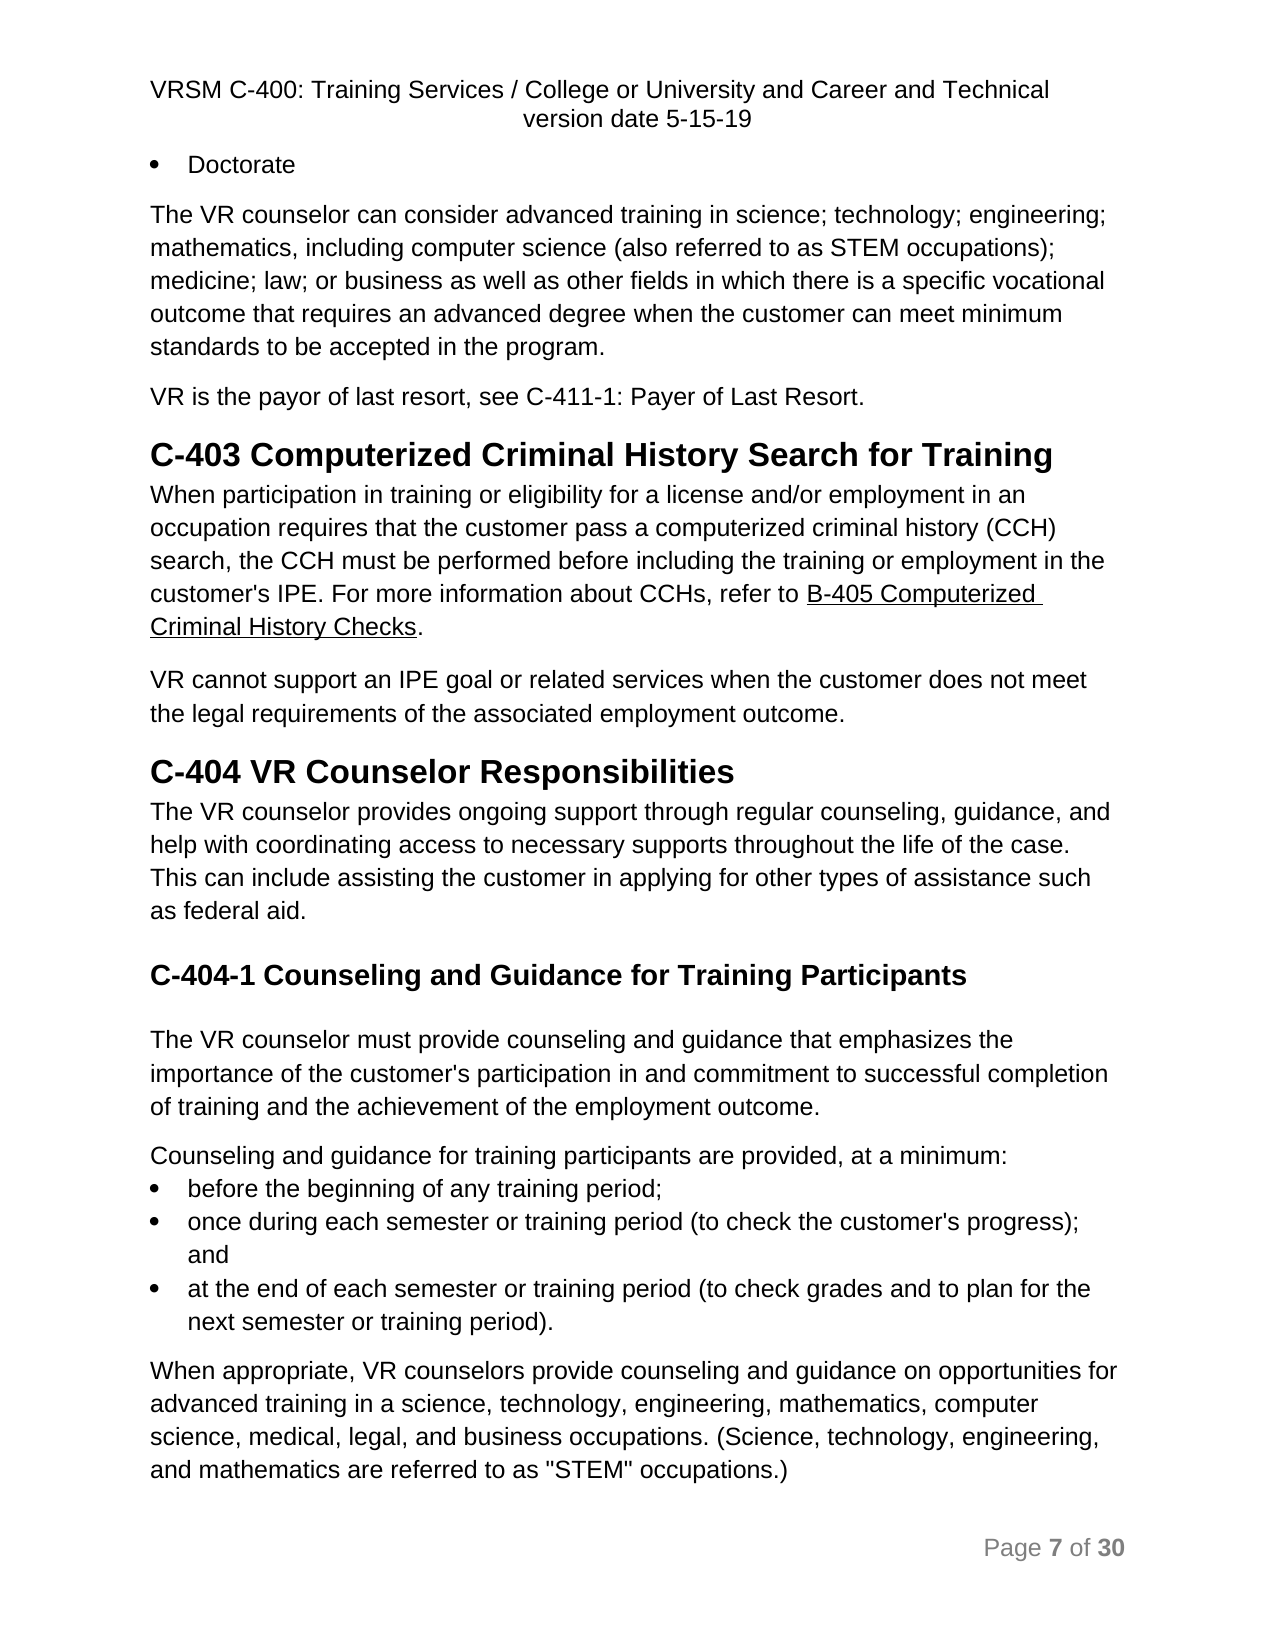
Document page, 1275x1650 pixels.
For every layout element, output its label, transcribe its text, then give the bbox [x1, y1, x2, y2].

text Counseling and guidance for training participants are provided, at a minimum: [150, 1141, 1125, 1170]
text VR is the payor of last resort, see C-411-1: Payer of Last Resort. [150, 382, 1125, 410]
list at the end of each semester or training period (to check grades and to plan for the next semester or training period). [150, 1273, 1125, 1335]
text The VR counselor can consider advanced training in science; technology; engineering; mathematics, including computer science (also referred to as STEM occupations); medicine; law; or business as well as other fields in which there is a specific vocational outcome that requires an advanced degree when the customer can meet minimum standards to be accepted in the program. [150, 200, 1125, 361]
list Doctorate [150, 150, 1125, 179]
list before the beginning of any training period; [150, 1174, 1125, 1203]
subtitle C-404-1 Counseling and Guidance for Training Participants [150, 958, 1125, 991]
subtitle C-403 Computerized Criminal History Search for Training [150, 435, 1125, 474]
text When participation in training or eligibility for a license and/or employment in an occupation requires that the customer pass a computerized criminal history (CCH) search, the CCH must be performed before including the training or employment in the customer's IPE. For more information about CCHs, refer to B-405 Computerized Criminal History Checks. [150, 479, 1125, 640]
list once during each semester or training period (to check the customer's progress); and [150, 1207, 1125, 1269]
text The VR counselor provides ongoing support through regular counseling, guidance, and help with coordinating access to necessary supports throughout the life of the case. This can include assisting the customer in applying for other types of assistance such as federal aid. [150, 797, 1125, 924]
text VR cannot support an IPE goal or related services when the customer does not meet the legal requirements of the associated employment outcome. [150, 666, 1125, 727]
text When appropriate, VR counselors provide counseling and guidance on opportunities for advanced training in a science, technology, engineering, mathematics, computer science, medical, legal, and business occupations. (Science, technology, engineering, and mathematics are referred to as "STEM" occupations.) [150, 1356, 1125, 1484]
text The VR counselor must provide counseling and guidance that emphasizes the importance of the customer's participation in and commitment to successful completion of training and the achievement of the employment outcome. [150, 1026, 1125, 1120]
subtitle C-404 VR Counselor Responsibilities [150, 752, 1125, 791]
